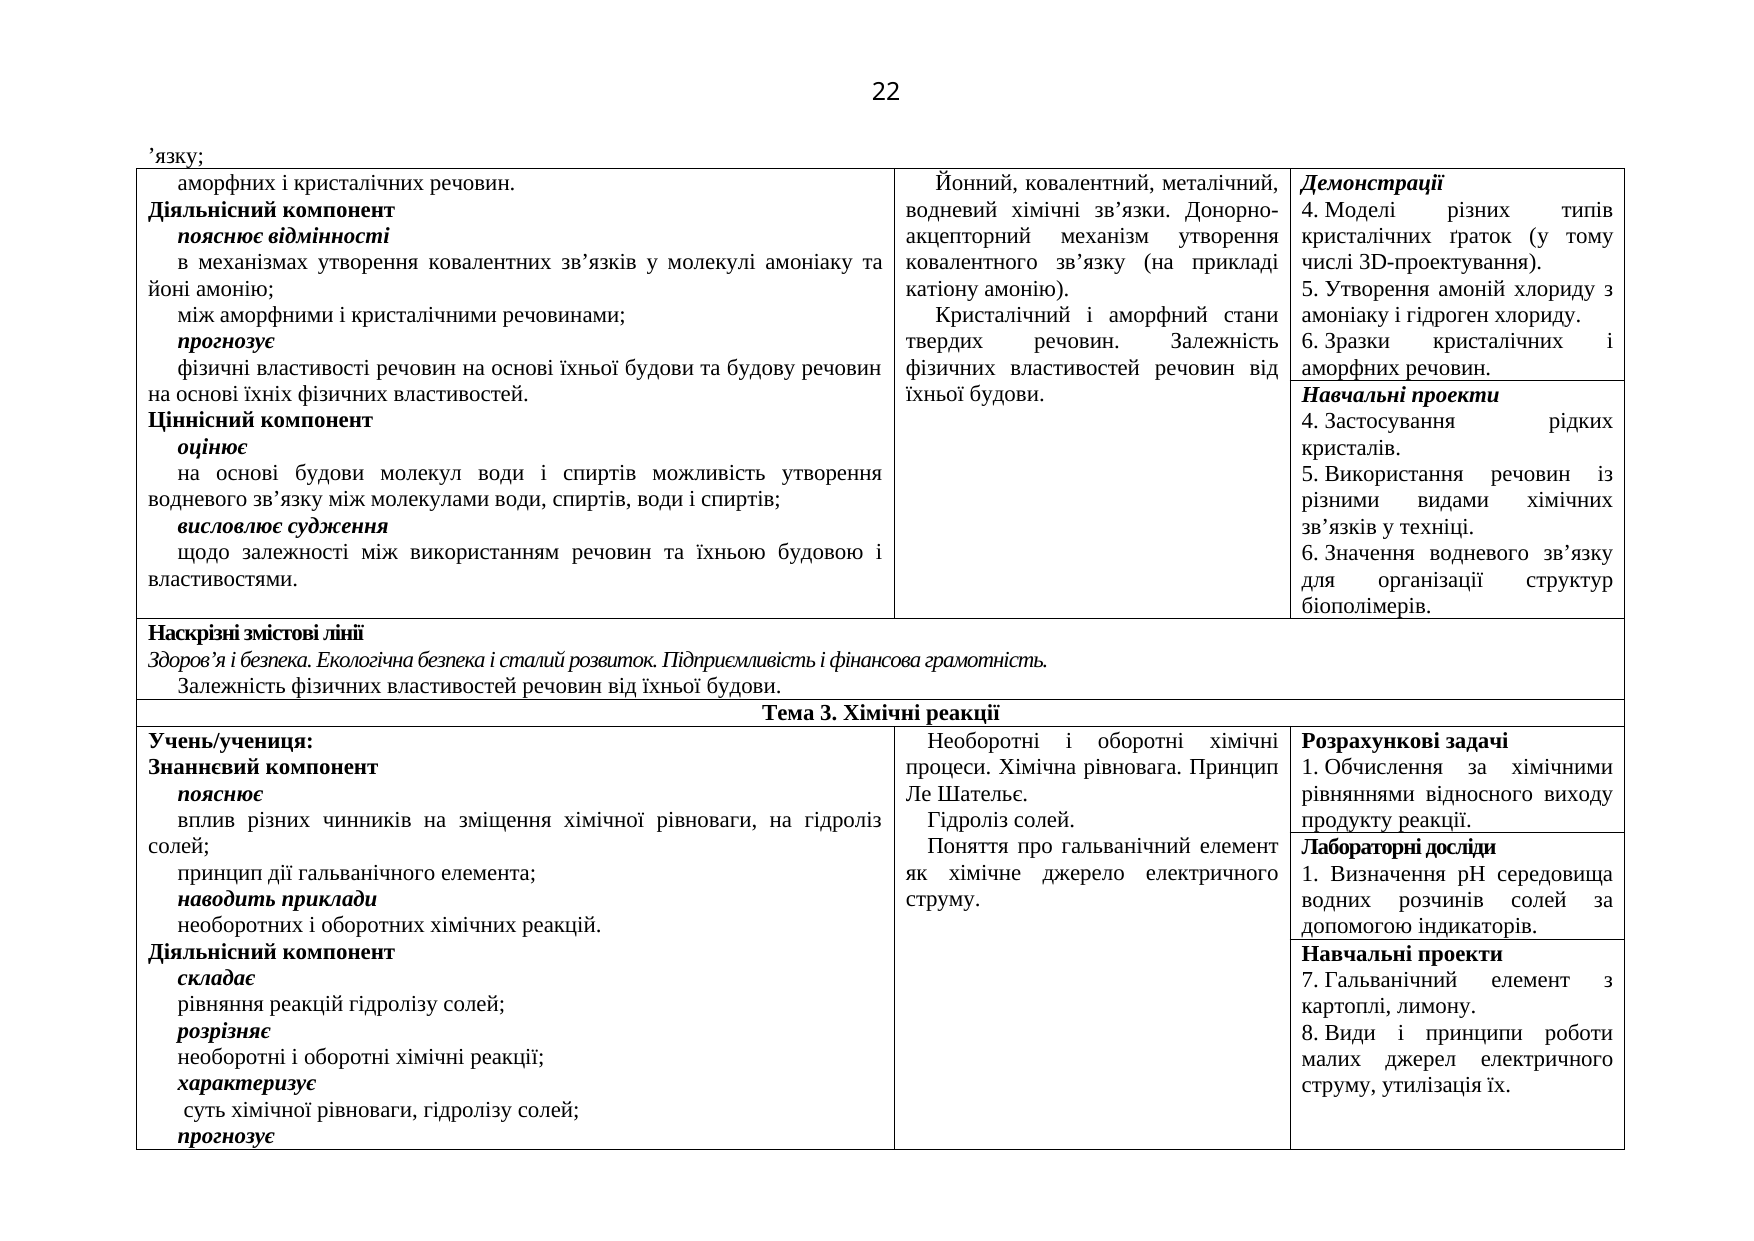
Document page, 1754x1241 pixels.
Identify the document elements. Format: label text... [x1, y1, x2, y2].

table_cell Необоротні і оборотні хімічні процеси. Хімічна рівновага. Принцип Ле Шательє. Гідроліз солей. Поняття про гальванічний елемент як хімічне джерело електричного струму. [895, 727, 1290, 1148]
table_cell Лабораторні досліди 1. Визначення рН середовища водних розчинів солей за допомогою індикаторів. [1291, 833, 1624, 939]
table_cell Демонстрації 4. Моделі різних типів кристалічних ґраток (у тому числі 3D-проектування). 5. Утворення амоній хлориду з амоніаку і гідроген хлориду. 6. Зразки кристалічних і аморфних речовин. [1291, 169, 1624, 380]
table_cell Наскрізні змістові лінії Здоров’я і безпека. Екологічна безпека і сталий розвиток. Підприємливість і фінансова грамотність. Залежність фізичних властивостей речовин від їхньої будови. [137, 619, 1624, 698]
table_cell Учень/учениця: Знаннєвий компонент пояснює вплив різних чинників на зміщення хімічної рівноваги, на гідроліз солей; принцип дії гальванічного елемента; наводить приклади необоротних і оборотних хімічних реакцій. Діяльнісний компонент складає рівняння реакцій гідролізу солей; розрізняє необоротні і оборотні хімічні реакції; характеризує суть хімічної рівноваги, гідролізу солей; прогнозує можливість реакції гідролізу солей; рН середовища водних розчинів солей; добирає умови зміщення хімічної рівноваги оборотних процесів на основі принципу Ле Шательє; дотримується правил безпеки під час виконання хімічних дослідів; експериментально визначає рН середовища водних розчинів солей за допомогою індикаторів; обчислює за хімічними рівняннями відносний вихід продукту реакції, обґрунтовуючи обраний спосіб розв’язання. Ціннісний компонент висловлює судження про значення принципу Ле Шательє в керуванні хімічними процесами; обґрунтовує значення оборотних процесів у довкіллі, промислових виробництвах; вплив гідролізу солей на рН грунтів; оцінює негативний вплив на екологію відпрацьованих гальванічних елементів і дотримується правил їхньої утилізації. [137, 727, 894, 1148]
table_cell Тема 3. Хімічні реакції [137, 700, 1624, 726]
table_cell Учень/учениця: Знаннєвий компонент установлює види хімічного зв’язку в речовинах за їхніми формулами; наводить приклади речовин із різними видами хімічного зв’язку; аморфних і кристалічних речовин. Діяльнісний компонент пояснює відмінності в механізмах утворення ковалентних зв’язків у молекулі амоніаку та йоні амонію; між аморфними і кристалічними речовинами; прогнозує фізичні властивості речовин на основі їхньої будови та будову речовин на основі їхніх фізичних властивостей. Ціннісний компонент оцінює на основі будови молекул води і спиртів можливість утворення водневого зв’язку між молекулами води, спиртів, води і спиртів; висловлює судження щодо залежності між використанням речовин та їхньою будовою і властивостями. [137, 169, 894, 618]
table_cell Розрахункові задачі 1. Обчислення за хімічними рівняннями відносного виходу продукту реакції. [1291, 727, 1624, 832]
table_cell Йонний, ковалентний, металічний, водневий хімічні зв’язки. Донорно-акцепторний механізм утворення ковалентного зв’язку (на прикладі катіону амонію). Кристалічний і аморфний стани твердих речовин. Залежність фізичних властивостей речовин від їхньої будови. [895, 169, 1290, 618]
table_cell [1291, 940, 1624, 1148]
table_cell Навчальні проекти 4. Застосування рідких кристалів. 5. Використання речовин із різними видами хімічних зв’язків у техніці. 6. Значення водневого зв’язку для організації структур біополімерів. [1291, 381, 1624, 618]
